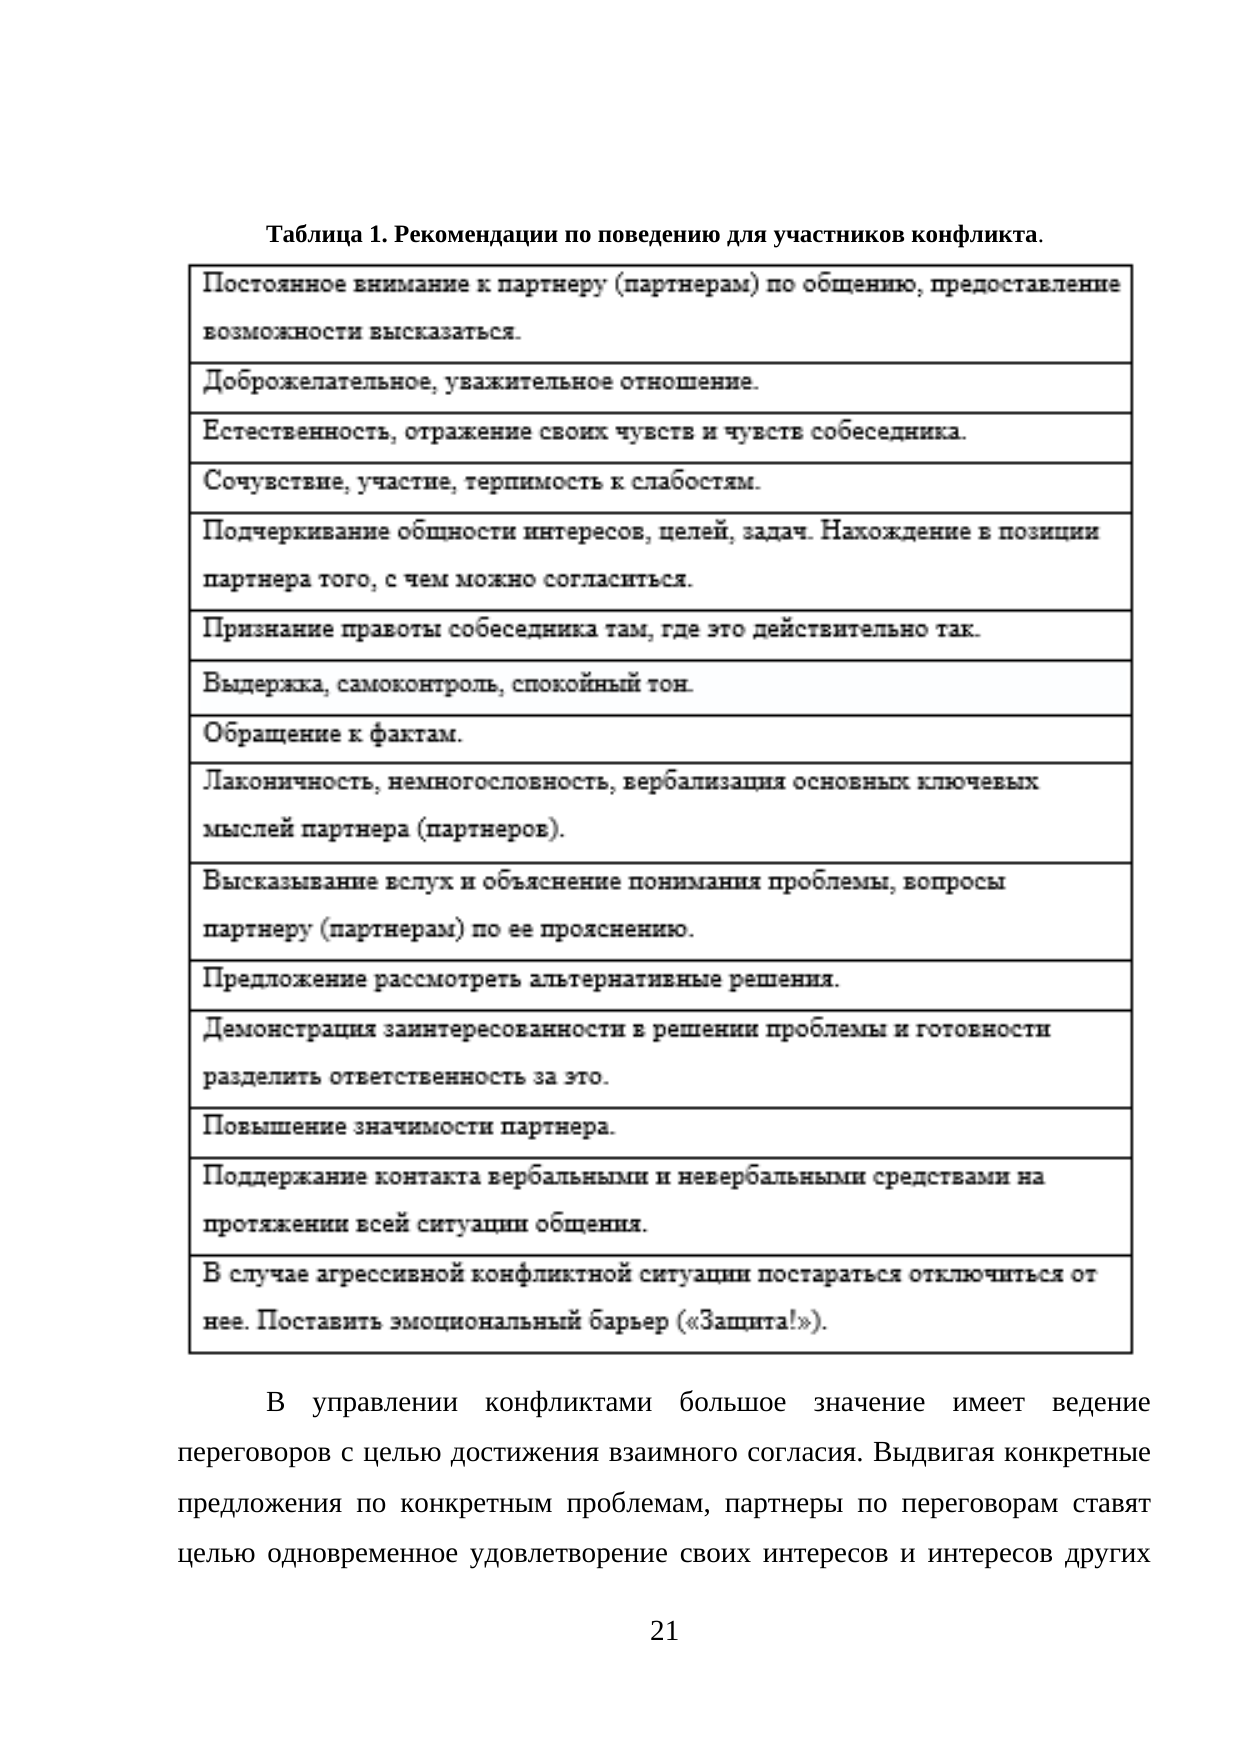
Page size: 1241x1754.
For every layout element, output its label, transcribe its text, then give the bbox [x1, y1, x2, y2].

text Таблица 1. Рекомендации по поведению для участников конфликта. [177, 219, 1152, 247]
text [177, 1384, 1152, 1569]
picture [177, 261, 1135, 1368]
